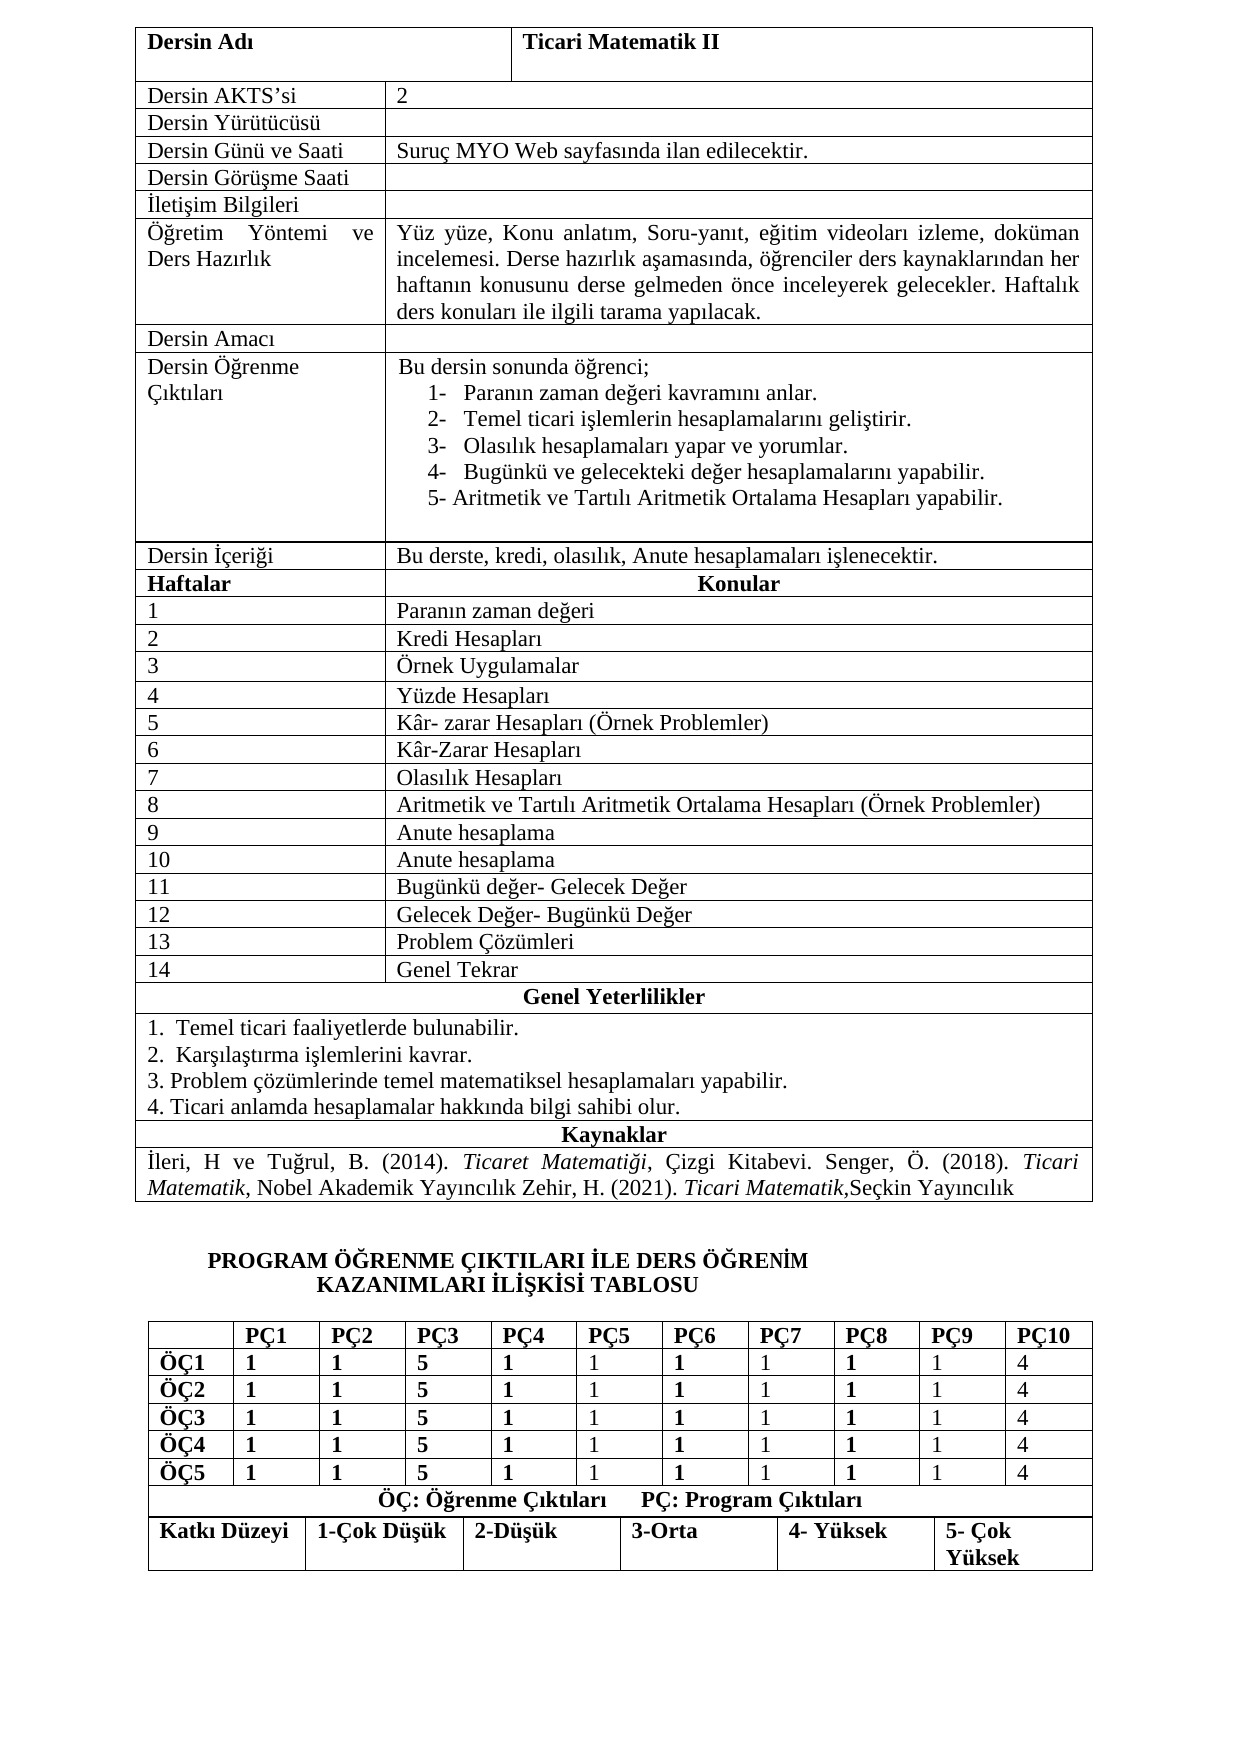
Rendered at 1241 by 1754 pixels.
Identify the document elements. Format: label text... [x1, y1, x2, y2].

table_cell 1 [320, 1349, 405, 1375]
table_cell İleri, H ve Tuğrul, B. (2014). Ticaret Matematiği, Çizgi Kitabevi. Senger, Ö. (2018). Ticari Matematik, Nobel Akademik Yayıncılık Zehir, H. (2021). Ticari Matematik,Seçkin Yayıncılık [136, 1148, 1092, 1201]
table_cell 1 [663, 1431, 748, 1458]
table_cell Dersin İçeriği [136, 543, 385, 569]
table_cell [386, 191, 1092, 218]
table_header Ticari Matematik II [512, 28, 1092, 81]
table_cell 1 [492, 1459, 576, 1485]
table_cell 4 [1006, 1459, 1092, 1485]
table_cell 1 [577, 1376, 662, 1403]
table_cell 1 [749, 1376, 834, 1403]
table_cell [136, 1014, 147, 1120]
table_cell Kredi Hesapları [386, 625, 1092, 651]
table_cell ÖÇ1 [149, 1349, 233, 1375]
table_cell Dersin Görüşme Saati [136, 164, 385, 190]
table_cell 9 [136, 819, 385, 845]
table_cell 5 [136, 709, 385, 735]
table_cell 4 [1006, 1349, 1092, 1375]
table_cell 2 [386, 82, 1092, 108]
table_cell 1 [835, 1459, 919, 1485]
table_cell İletişim Bilgileri [136, 191, 385, 218]
table_cell 12 [136, 901, 385, 927]
table_cell ÖÇ4 [149, 1431, 233, 1458]
table_cell Problem Çözümleri [386, 928, 1092, 954]
table_cell 1 [920, 1459, 1005, 1485]
table_cell 1 [234, 1431, 319, 1458]
table_header PÇ2 [320, 1322, 405, 1348]
table_cell 1 [492, 1431, 576, 1458]
table_cell 1 [920, 1349, 1005, 1375]
table_cell 1 [234, 1459, 319, 1485]
table_cell 5 [406, 1404, 491, 1430]
table_cell Suruç MYO Web sayfasında ilan edilecektir. [386, 137, 1092, 163]
table_cell 1 [663, 1349, 748, 1375]
table_cell Kâr- zarar Hesapları (Örnek Problemler) [386, 709, 1092, 735]
table_header PÇ4 [492, 1322, 576, 1348]
table_cell 6 [136, 736, 385, 763]
table_cell 3-Orta [621, 1518, 777, 1570]
table_cell 1 [835, 1349, 919, 1375]
table_header PÇ8 [835, 1322, 919, 1348]
table_cell Dersin AKTS’si [136, 82, 385, 108]
text PROGRAM ÖĞRENME ÇIKTILARI İLE DERS ÖĞRENİM KAZANIMLARI İLİŞKİSİ TABLOSU [148, 1249, 868, 1297]
table_cell ÖÇ3 [149, 1404, 233, 1430]
table_cell Örnek Uygulamalar [386, 652, 1092, 681]
table_cell Kâr-Zarar Hesapları [386, 736, 1092, 763]
table_cell 1 [492, 1376, 576, 1403]
table_cell 1 [320, 1459, 405, 1485]
table_cell 1 [234, 1404, 319, 1430]
table_cell 5- Çok Yüksek [935, 1518, 1092, 1570]
table_cell [386, 325, 1092, 352]
table_cell 7 [136, 764, 385, 790]
table_cell Konular [386, 570, 1092, 596]
table_cell Haftalar [136, 570, 385, 596]
table_cell ÖÇ5 [149, 1459, 233, 1485]
table_cell 5 [406, 1431, 491, 1458]
table_cell 2 [136, 625, 385, 651]
table_cell 11 [136, 874, 385, 900]
table_cell 1 [136, 597, 385, 624]
table_cell Aritmetik ve Tartılı Aritmetik Ortalama Hesapları (Örnek Problemler) [386, 791, 1092, 818]
table_cell 10 [136, 846, 385, 872]
table_cell Anute hesaplama [386, 819, 1092, 845]
table_header PÇ6 [663, 1322, 748, 1348]
table_cell 1 [749, 1431, 834, 1458]
table_header Dersin Adı [136, 28, 511, 81]
table_cell 1 [577, 1431, 662, 1458]
table_cell 4- Yüksek [778, 1518, 934, 1570]
table_cell 2-Düşük [464, 1518, 620, 1570]
table_cell Katkı Düzeyi [149, 1518, 305, 1570]
table_cell 4 [136, 682, 385, 708]
table_cell 1 [749, 1349, 834, 1375]
table_cell ÖÇ2 [149, 1376, 233, 1403]
table_cell 4 [1006, 1404, 1092, 1430]
table_cell Yüzde Hesapları [386, 682, 1092, 708]
table_cell 1 [577, 1404, 662, 1430]
table_header PÇ9 [920, 1322, 1005, 1348]
table_cell 14 [136, 956, 385, 982]
table_cell 1 [663, 1404, 748, 1430]
table_cell 1 [663, 1459, 748, 1485]
table_cell Dersin Yürütücüsü [136, 109, 385, 136]
table_cell 3 [136, 652, 385, 681]
table_cell 1 [320, 1404, 405, 1430]
table_cell 1 [320, 1431, 405, 1458]
table_cell 1-Çok Düşük [306, 1518, 463, 1570]
table_cell Dersin Öğrenme Çıktıları [136, 353, 385, 541]
table_cell [386, 109, 1092, 136]
table_cell 8 [136, 791, 385, 818]
table_cell Dersin Amacı [136, 325, 385, 352]
table_cell 1 [835, 1376, 919, 1403]
table_header PÇ10 [1006, 1322, 1092, 1348]
table_cell 1 [835, 1431, 919, 1458]
table_cell 4 [1006, 1431, 1092, 1458]
table_header PÇ7 [749, 1322, 834, 1348]
table_cell Yüz yüze, Konu anlatım, Soru-yanıt, eğitim videoları izleme, doküman incelemesi. Derse hazırlık aşamasında, öğrenciler ders kaynaklarından her haftanın konusunu derse gelmeden önce inceleyerek gelecekler. Haftalık ders konuları ile ilgili tarama yapılacak. [386, 219, 1092, 324]
table_header [149, 1322, 233, 1348]
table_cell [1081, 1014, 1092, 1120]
table_cell 1 [234, 1349, 319, 1375]
table_cell Genel Yeterlilikler [136, 983, 1092, 1013]
table_cell Gelecek Değer- Bugünkü Değer [386, 901, 1092, 927]
table_cell 1 [749, 1459, 834, 1485]
table_cell 1 [577, 1459, 662, 1485]
table_cell Öğretim Yöntemi ve Ders Hazırlık [136, 219, 385, 324]
table_header PÇ1 [234, 1322, 319, 1348]
table_cell 1 [234, 1376, 319, 1403]
table_cell 1 [320, 1376, 405, 1403]
table_cell Kaynaklar [136, 1121, 1092, 1147]
table_cell Bu derste, kredi, olasılık, Anute hesaplamaları işlenecektir. [386, 543, 1092, 569]
table_cell 1 [835, 1404, 919, 1430]
table_header PÇ5 [577, 1322, 662, 1348]
table_cell 1 [920, 1431, 1005, 1458]
table_cell Anute hesaplama [386, 846, 1092, 872]
table_cell 1 [492, 1404, 576, 1430]
table_cell 1 [920, 1404, 1005, 1430]
table_cell 1 [920, 1376, 1005, 1403]
table_cell 5 [406, 1376, 491, 1403]
table_cell Paranın zaman değeri [386, 597, 1092, 624]
table_cell Bu dersin sonunda öğrenci; 1- Paranın zaman değeri kavramını anlar. 2- Temel ticari işlemlerin hesaplamalarını geliştirir. 3- Olasılık hesaplamaları yapar ve yorumlar. 4- Bugünkü ve gelecekteki değer hesaplamalarını yapabilir. 5- Aritmetik ve Tartılı Aritmetik Ortalama Hesapları yapabilir. [386, 353, 1092, 541]
table_cell Genel Tekrar [386, 956, 1092, 982]
table_cell 1 [749, 1404, 834, 1430]
table_cell Olasılık Hesapları [386, 764, 1092, 790]
table_cell 1 [492, 1349, 576, 1375]
table_cell [386, 164, 1092, 190]
table_cell Bugünkü değer- Gelecek Değer [386, 874, 1092, 900]
table_header PÇ3 [406, 1322, 491, 1348]
table_cell 1 [663, 1376, 748, 1403]
table_cell 4 [1006, 1376, 1092, 1403]
table_cell 1 [577, 1349, 662, 1375]
table_cell Dersin Günü ve Saati [136, 137, 385, 163]
table_cell 13 [136, 928, 385, 954]
table_cell 5 [406, 1459, 491, 1485]
table_cell ÖÇ: Öğrenme Çıktıları PÇ: Program Çıktıları [149, 1486, 1092, 1516]
table_cell 5 [406, 1349, 491, 1375]
